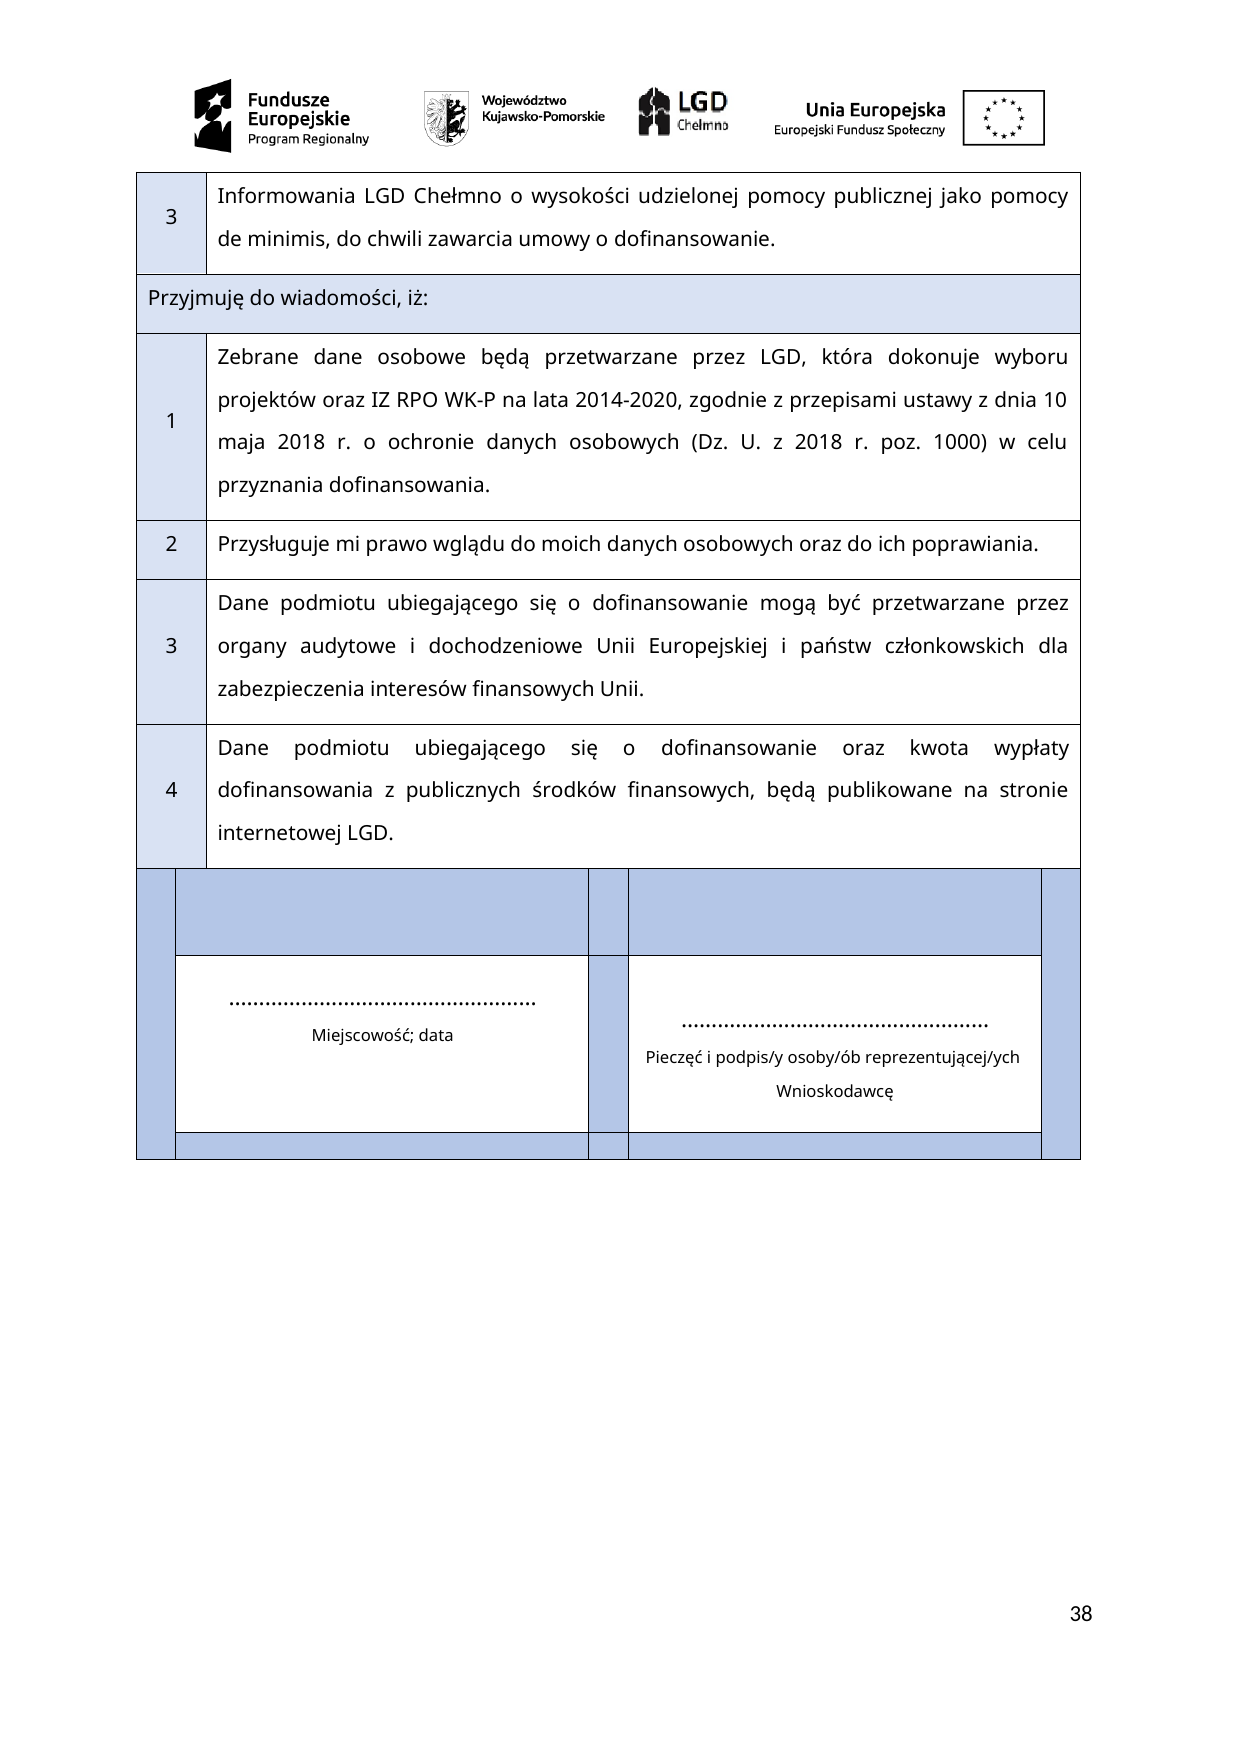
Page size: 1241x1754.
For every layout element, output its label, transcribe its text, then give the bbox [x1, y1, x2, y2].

table_cell [629, 869, 1041, 955]
table_cell [589, 869, 628, 955]
table_cell 1 [137, 334, 206, 520]
table_cell [589, 956, 628, 1132]
table_cell Przyjmuję do wiadomości, iż: [137, 275, 1080, 333]
table_cell [629, 1133, 1041, 1159]
table_cell Przysługuje mi prawo wglądu do moich danych osobowych oraz do ich poprawiania. [207, 521, 1080, 579]
table_cell …………………………………………… Miejscowość; data [176, 956, 588, 1132]
table_cell 3 [137, 173, 206, 273]
table_cell Dane podmiotu ubiegającego się o dofinansowanie mogą być przetwarzane przez organy audytowe i dochodzeniowe Unii Europejskiej i państw członkowskich dla zabezpieczenia interesów finansowych Unii. [207, 580, 1080, 724]
table_cell [1042, 869, 1080, 1159]
table_cell [589, 1133, 628, 1159]
table_cell [176, 1133, 588, 1159]
table_cell 4 [137, 725, 206, 868]
picture [176, 60, 1064, 172]
table_cell Informowania LGD Chełmno o wysokości udzielonej pomocy publicznej jako pomocy de minimis, do chwili zawarcia umowy o dofinansowanie. [207, 173, 1080, 273]
table_cell Dane podmiotu ubiegającego się o dofinansowanie oraz kwota wypłaty dofinansowania z publicznych środków finansowych, będą publikowane na stronie internetowej LGD. [207, 725, 1080, 868]
table_cell [176, 869, 588, 955]
table_cell 3 [137, 580, 206, 724]
table_cell Zebrane dane osobowe będą przetwarzane przez LGD, która dokonuje wyboru projektów oraz IZ RPO WK-P na lata 2014-2020, zgodnie z przepisami ustawy z dnia 10 maja 2018 r. o ochronie danych osobowych (Dz. U. z 2018 r. poz. 1000) w celu przyznania dofinansowania. [207, 334, 1080, 520]
table_cell 2 [137, 521, 206, 579]
table_cell …………………………………………… Pieczęć i podpis/y osoby/ób reprezentującej/ych Wnioskodawcę [629, 956, 1041, 1132]
table_cell [137, 869, 175, 1159]
